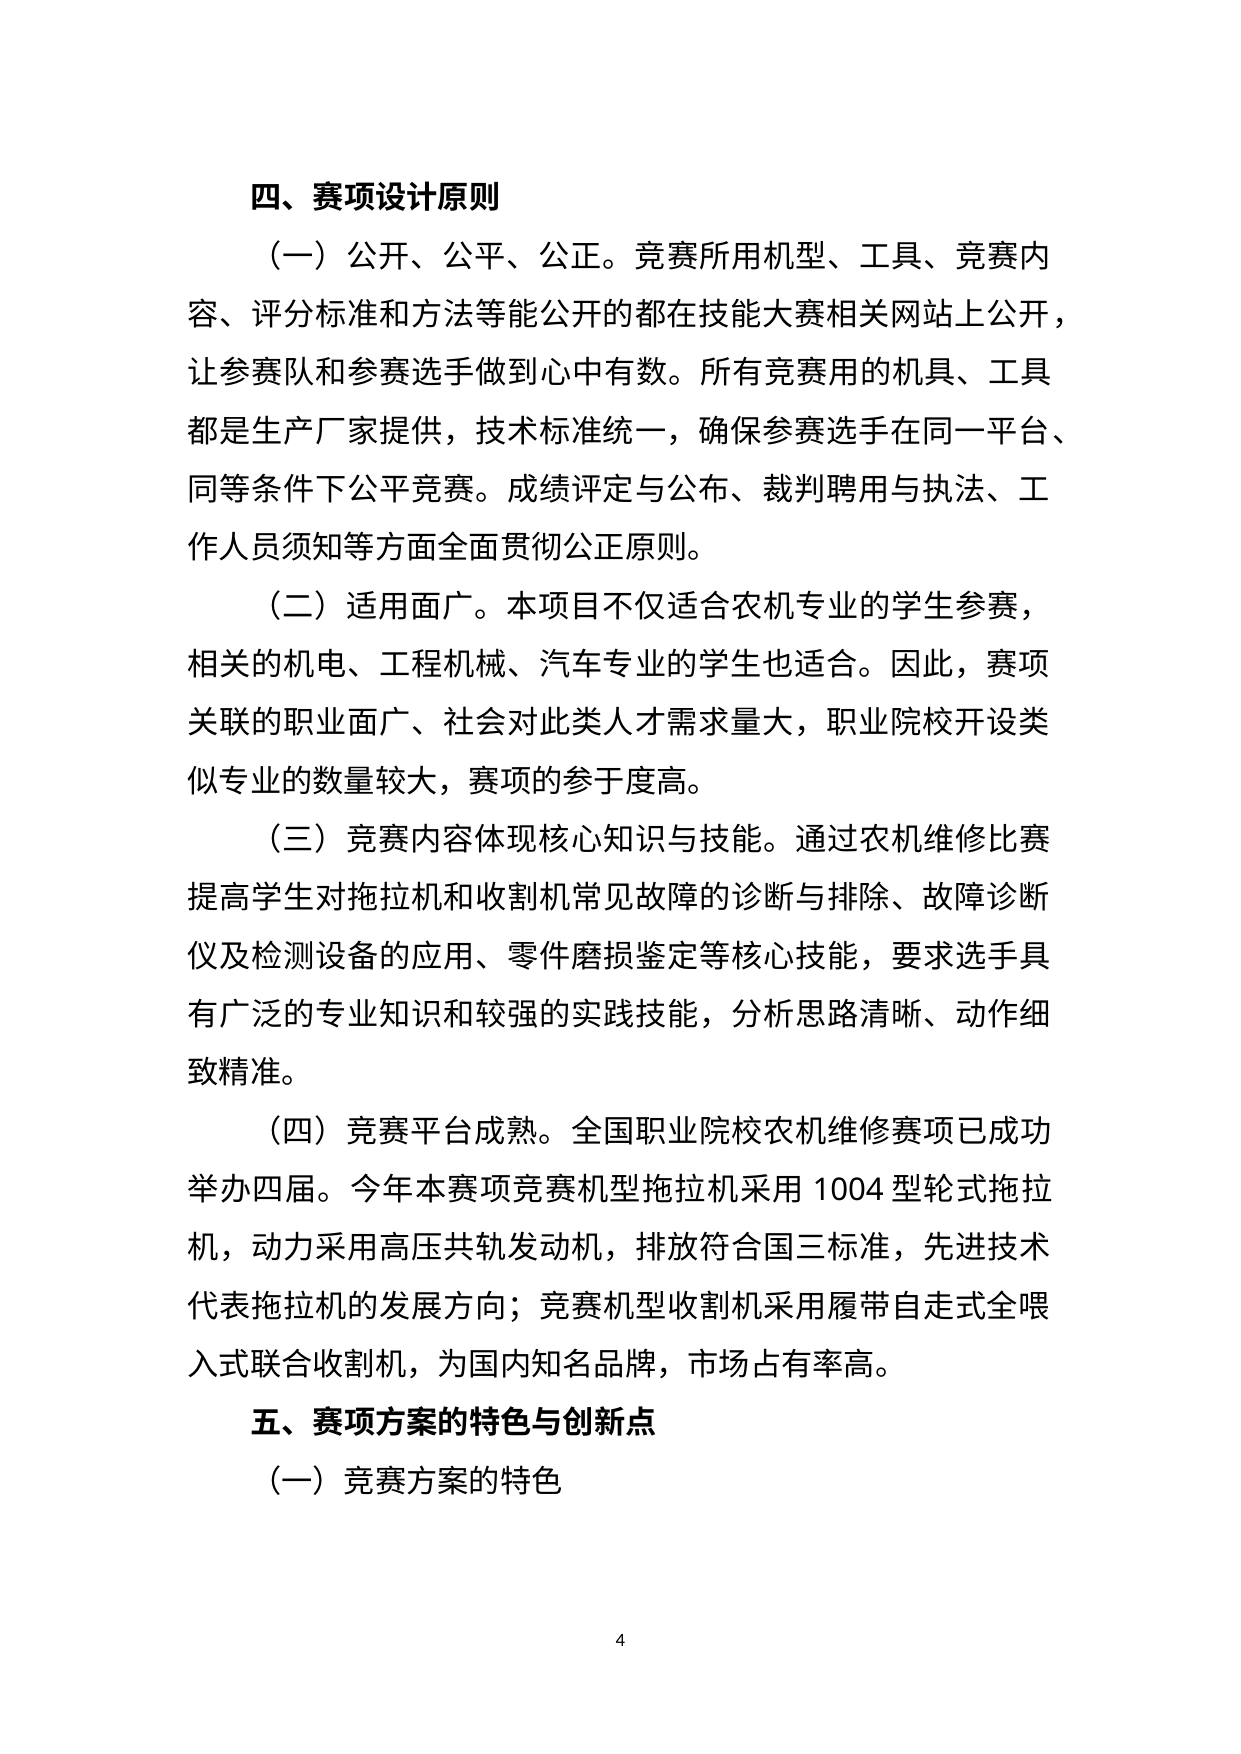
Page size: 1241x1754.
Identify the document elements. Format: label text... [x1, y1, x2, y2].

text （三）竞赛内容体现核心知识与技能。通过农机维修比赛，提高学生对拖拉机和收割机常见故障的诊断与排除、故障诊断仪及检测设备的应用、零件磨损鉴定等核心技能，要求选手具有广泛的专业知识和较强的实践技能，分析思路清晰、动作细致精准。 [187, 804, 1053, 1095]
text （二）适用面广。本项目不仅适合农机专业的学生参赛，相关的机电、工程机械、汽车专业的学生也适合。因此，赛项关联的职业面广、社会对此类人才需求量大，职业院校开设类似专业的数量较大，赛项的参于度高。 [187, 570, 1053, 804]
text （一）公开、公平、公正。竞赛所用机型、工具、竞赛内容、评分标准和方法等能公开的都在技能大赛相关网站上公开，让参赛队和参赛选手做到心中有数。所有竞赛用的机具、工具都是生产厂家提供，技术标准统一，确保参赛选手在同一平台、同等条件下公平竞赛。成绩评定与公布、裁判聘用与执法、工作人员须知等方面全面贯彻公正原则。 [187, 220, 1053, 570]
text 四、赛项设计原则 [187, 162, 1053, 220]
text 五、赛项方案的特色与创新点 [187, 1387, 1053, 1445]
text （四）竞赛平台成熟。全国职业院校农机维修赛项已成功举办四届。今年本赛项竞赛机型拖拉机采用1004型轮式拖拉机，动力采用高压共轨发动机，排放符合国三标准，先进技术代表拖拉机的发展方向；竞赛机型收割机采用履带自走式全喂入式联合收割机，为国内知名品牌，市场占有率高。 [187, 1095, 1053, 1387]
text （一）竞赛方案的特色 [187, 1445, 1053, 1504]
